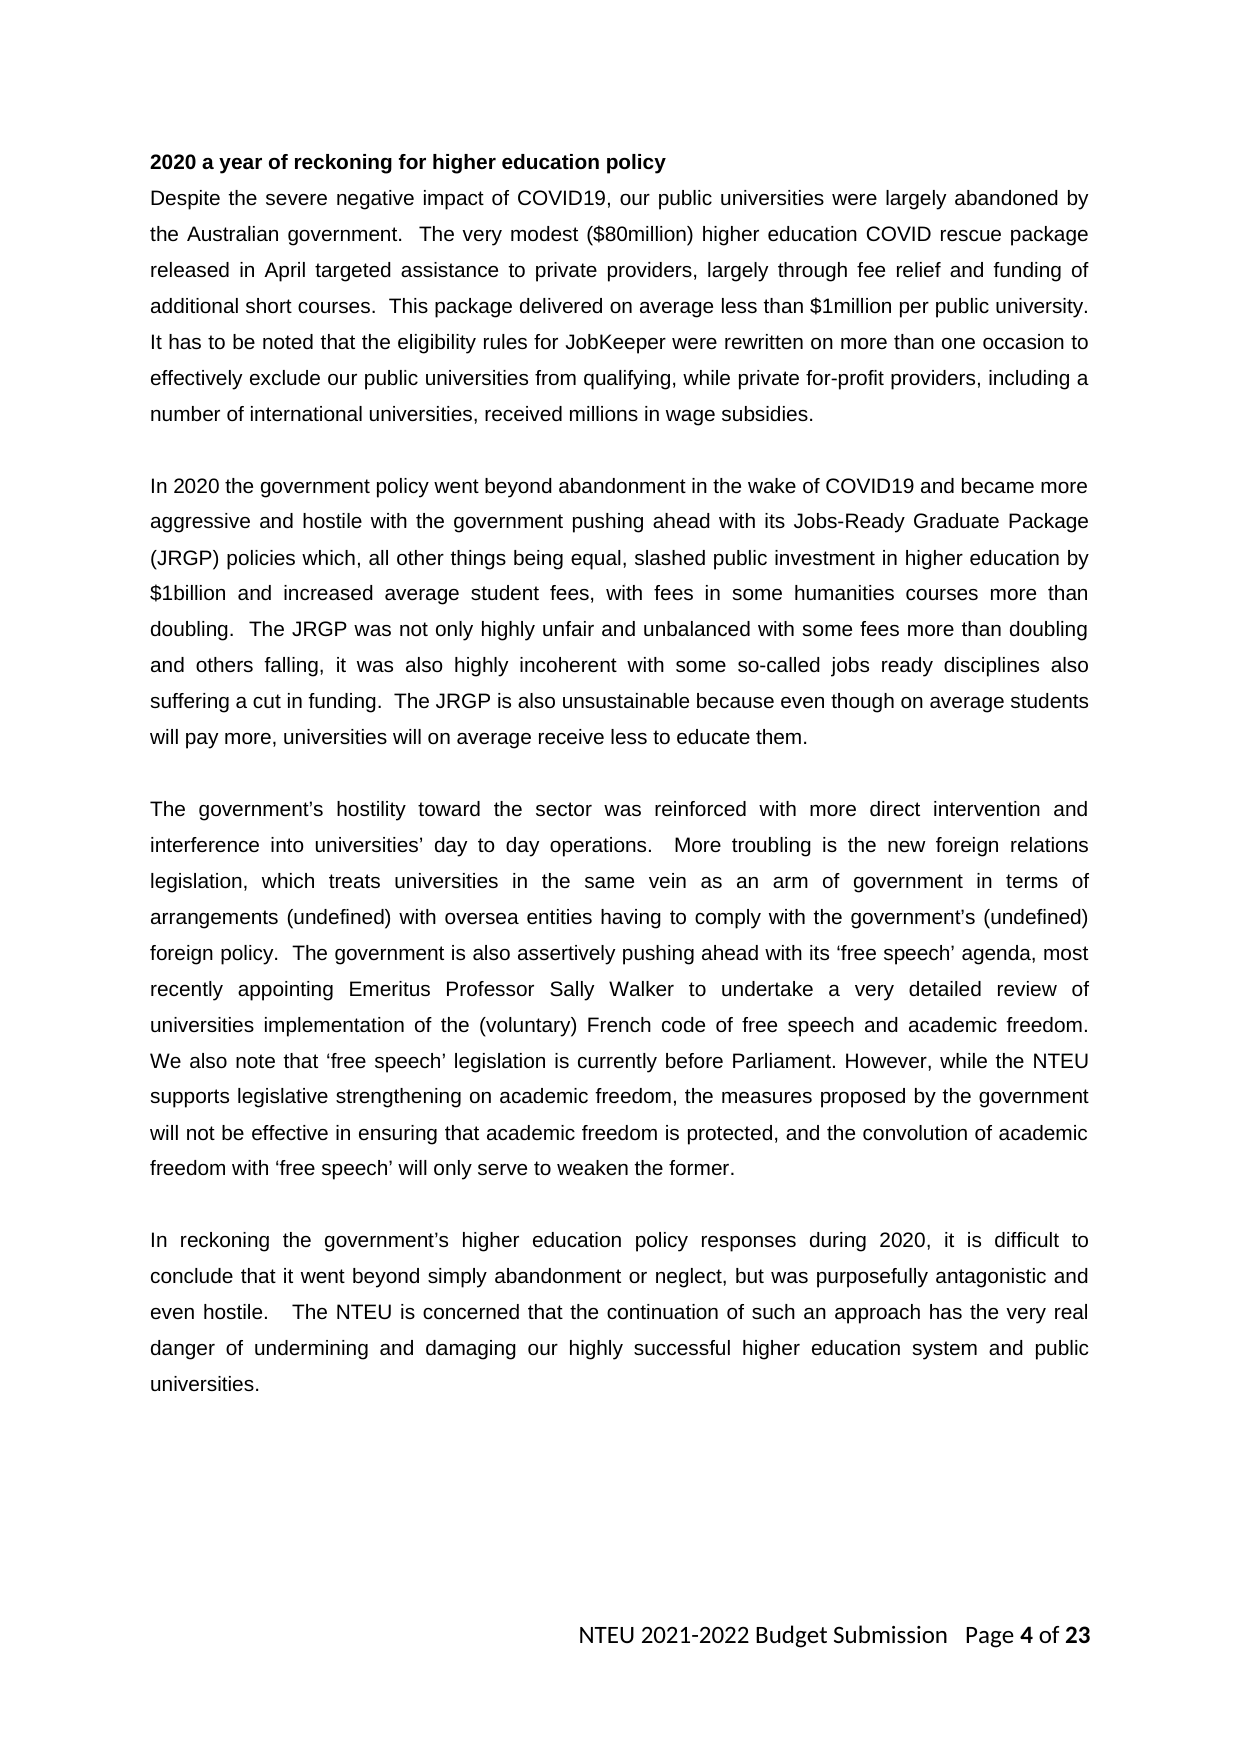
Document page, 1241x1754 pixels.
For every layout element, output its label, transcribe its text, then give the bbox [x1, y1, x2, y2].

text The government’s hostility toward the sector was reinforced with more direct intervention and interference into universities’ day to day operations. More troubling is the new foreign relations legislation, which treats universities in the same vein as an arm of government in terms of arrangements (undefined) with oversea entities having to comply with the government’s (undefined) foreign policy. The government is also assertively pushing ahead with its ‘free speech’ agenda, most recently appointing Emeritus Professor Sally Walker to undertake a very detailed review of universities implementation of the (voluntary) French code of free speech and academic freedom. We also note that ‘free speech’ legislation is currently before Parliament. However, while the NTEU supports legislative strengthening on academic freedom, the measures proposed by the government will not be effective in ensuring that academic freedom is protected, and the convolution of academic freedom with ‘free speech’ will only serve to weaken the former. [150, 797, 1090, 1180]
text 2020 a year of reckoning for higher education policy [150, 150, 1090, 174]
text In 2020 the government policy went beyond abandonment in the wake of COVID19 and became more aggressive and hostile with the government pushing ahead with its Jobs-Ready Graduate Package (JRGP) policies which, all other things being equal, slashed public investment in higher education by $1billion and increased average student fees, with fees in some humanities courses more than doubling. The JRGP was not only highly unfair and unbalanced with some fees more than doubling and others falling, it was also highly incoherent with some so-called jobs ready disciplines also suffering a cut in funding. The JRGP is also unsustainable because even though on average students will pay more, universities will on average receive less to educate them. [150, 473, 1090, 749]
text Despite the severe negative impact of COVID19, our public universities were largely abandoned by the Australian government. The very modest ($80million) higher education COVID rescue package released in April targeted assistance to private providers, largely through fee relief and funding of additional short courses. This package delivered on average less than $1million per public university. It has to be noted that the eligibility rules for JobKeeper were rewritten on more than one occasion to effectively exclude our public universities from qualifying, while private for-profit providers, including a number of international universities, received millions in wage subsidies. [150, 186, 1090, 426]
text In reckoning the government’s higher education policy responses during 2020, it is difficult to conclude that it went beyond simply abandonment or neglect, but was purposefully antagonistic and even hostile. The NTEU is concerned that the continuation of such an approach has the very real danger of undermining and damaging our highly successful higher education system and public universities. [150, 1228, 1090, 1396]
